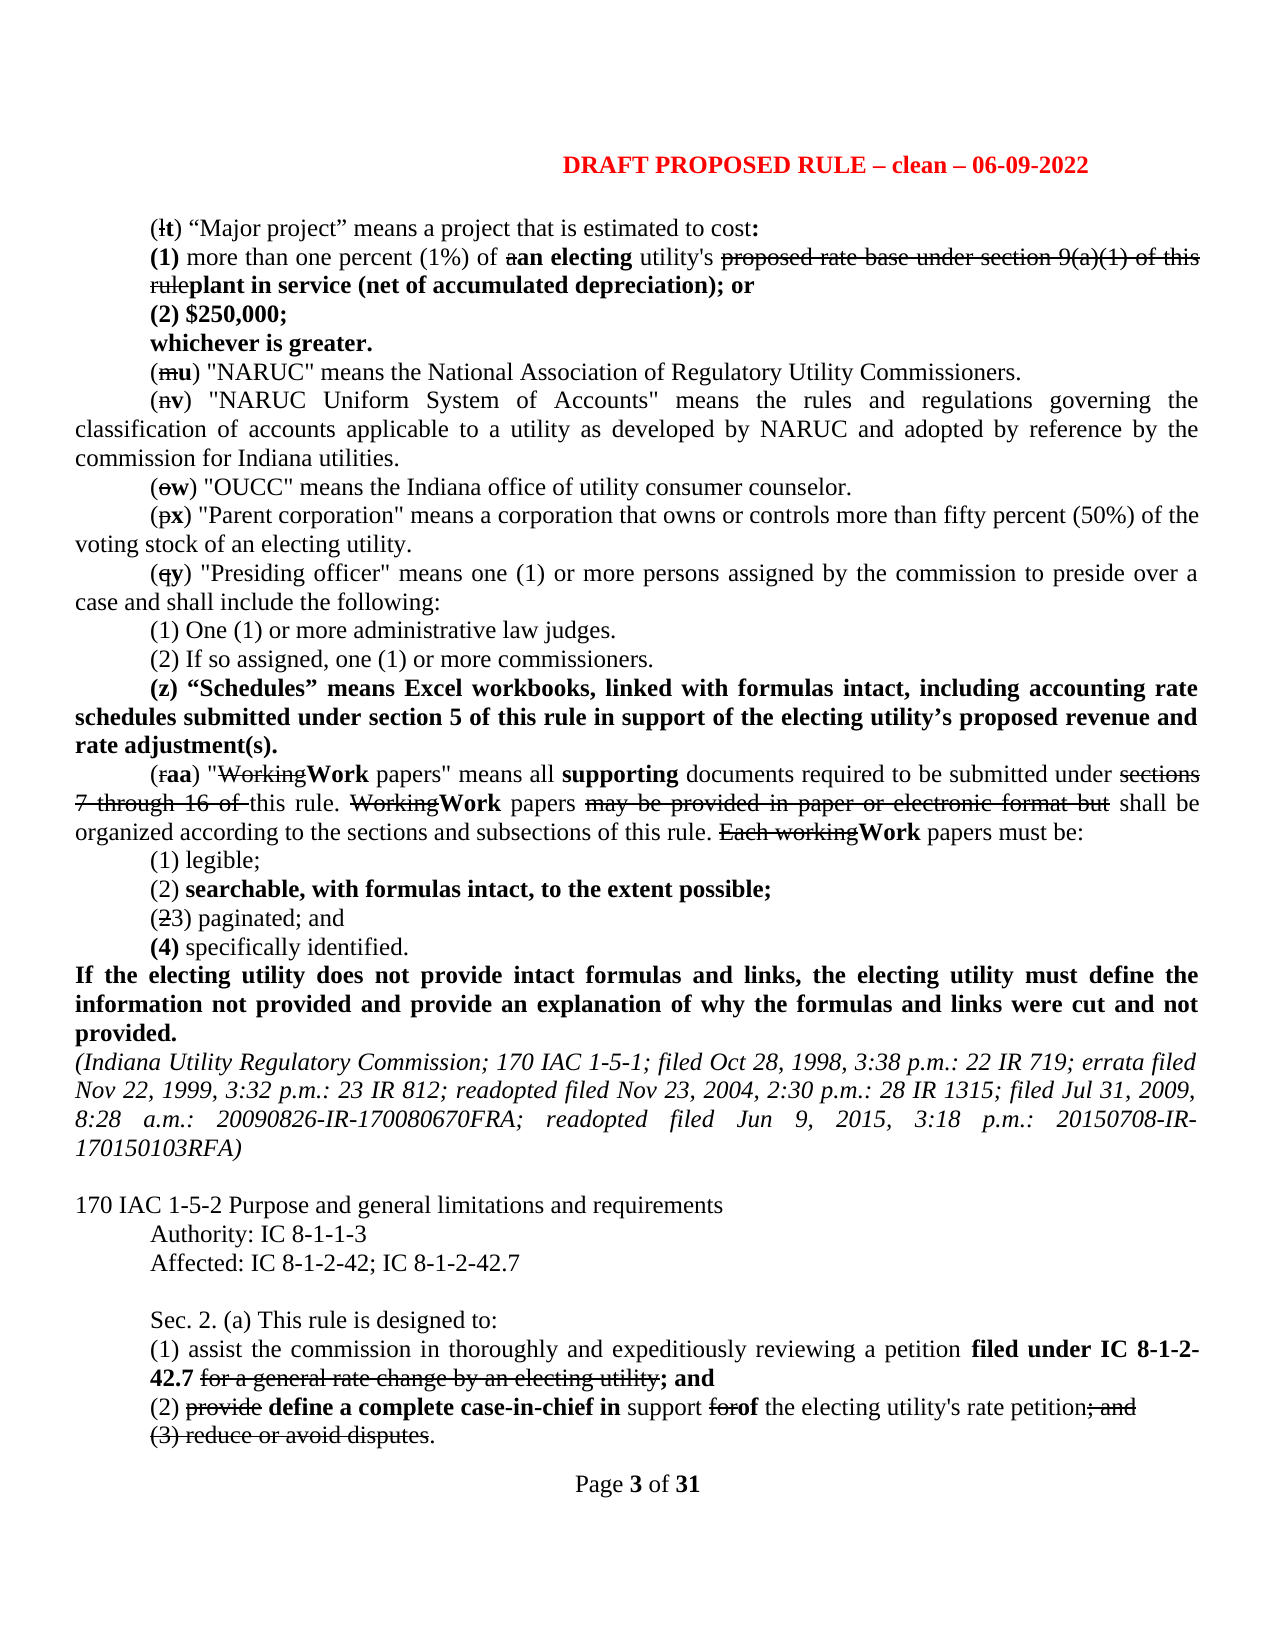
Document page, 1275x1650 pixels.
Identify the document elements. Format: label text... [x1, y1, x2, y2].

text (Indiana Utility Regulatory Commission; 170 IAC 1-5-1; filed Oct 28, 1998, 3:38 p.m.: 22 IR 719; errata filed Nov 22, 1999, 3:32 p.m.: 23 IR 812; readopted filed Nov 23, 2004, 2:30 p.m.: 28 IR 1315; filed Jul 31, 2009, 8:28 a.m.: 20090826-IR-170080670FRA; readopted filed Jun 9, 2015, 3:18 p.m.: 20150708-IR-170150103RFA) [75, 1047, 1200, 1162]
text If the electing utility does not provide intact formulas and links, the electing utility must define the information not provided and provide an explanation of why the formulas and links were cut and not provided. [75, 960, 1200, 1047]
text (raa) "WorkingWork papers" means all supporting documents required to be submitted under sections 7 through 16 of this rule. WorkingWork papers may be provided in paper or electronic format but shall be organized according to the sections and subsections of this rule. Each workingWork papers must be: [75, 759, 1200, 845]
text (px) "Parent corporation" means a corporation that owns or controls more than fifty percent (50%) of the voting stock of an electing utility. [75, 500, 1200, 558]
text (nv) "NARUC Uniform System of Accounts" means the rules and regulations governing the classification of accounts applicable to a utility as developed by NARUC and adopted by reference by the commission for Indiana utilities. [75, 385, 1200, 472]
text (1) assist the commission in thoroughly and expeditiously reviewing a petition filed under IC 8-1-2-42.7 for a general rate change by an electing utility; and [150, 1334, 1200, 1392]
text (qy) "Presiding officer" means one (1) or more persons assigned by the commission to preside over a case and shall include the following: [75, 558, 1200, 615]
text (1) more than one percent (1%) of aan electing utility's proposed rate base under section 9(a)(1) of this ruleplant in service (net of accumulated depreciation); or [150, 242, 1200, 299]
text (1) legible; [150, 845, 1200, 874]
text (z) “Schedules” means Excel workbooks, linked with formulas intact, including accounting rate schedules submitted under section 5 of this rule in support of the electing utility’s proposed revenue and rate adjustment(s). [75, 673, 1200, 759]
text Sec. 2. (a) This rule is designed to: [75, 1305, 1200, 1334]
text Affected: IC 8-1-2-42; IC 8-1-2-42.7 [75, 1248, 1200, 1277]
text (2) provide define a complete case-in-chief in support forof the electing utility's rate petition; and [150, 1392, 1200, 1420]
text (2) $250,000; [75, 299, 1200, 328]
text 170 IAC 1-5-2 Purpose and general limitations and requirements [75, 1190, 1200, 1219]
text (4) specifically identified. [150, 932, 1200, 960]
text (lt) “Major project” means a project that is estimated to cost: [75, 213, 1200, 242]
text whichever is greater. [75, 328, 1200, 357]
text (23) paginated; and [150, 903, 1200, 932]
text (3) reduce or avoid disputes. [150, 1420, 1200, 1449]
text (2) searchable, with formulas intact, to the extent possible; [150, 874, 1200, 903]
text (ow) "OUCC" means the Indiana office of utility consumer counselor. [75, 472, 1200, 500]
text (mu) "NARUC" means the National Association of Regulatory Utility Commissioners. [75, 357, 1200, 385]
text Authority: IC 8-1-1-3 [75, 1219, 1200, 1248]
text (2) If so assigned, one (1) or more commissioners. [150, 644, 1200, 673]
text (1) One (1) or more administrative law judges. [150, 615, 1200, 644]
